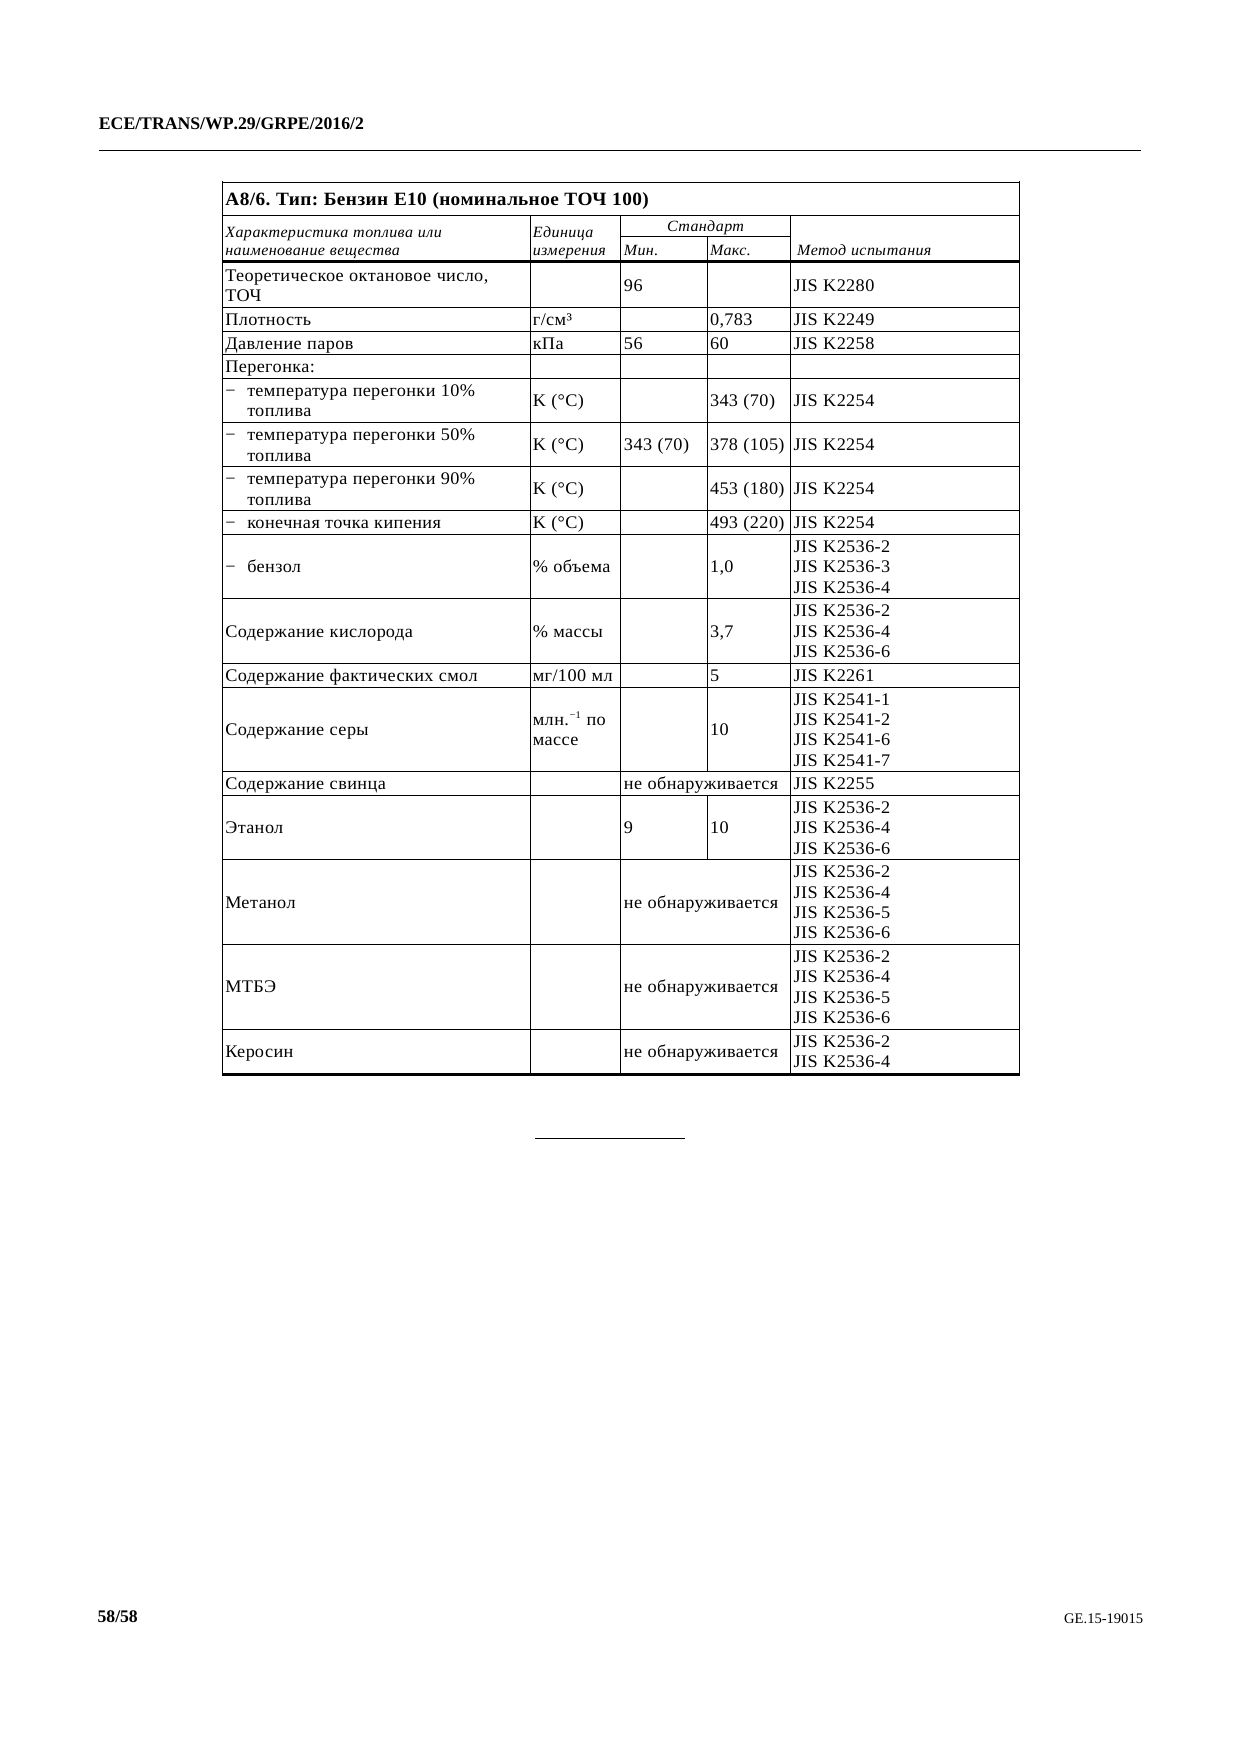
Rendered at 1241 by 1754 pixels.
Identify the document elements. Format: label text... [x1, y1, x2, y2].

table_cell JIS K2280 [791, 263, 1019, 307]
table_cell [708, 263, 790, 307]
table_cell [621, 599, 707, 663]
table_cell 493 (220) [708, 511, 790, 534]
table_cell 0,783 [708, 308, 790, 331]
table_cell [621, 664, 707, 686]
table_cell [531, 772, 620, 795]
table_cell − бензол [223, 535, 530, 598]
table_cell JIS K2536-2 JIS K2536-4 JIS K2536-6 [791, 796, 1019, 859]
table_cell [531, 945, 620, 1029]
table_cell 453 (180) [708, 467, 790, 510]
table_cell [621, 308, 707, 331]
table_cell JIS K2536-2 JIS K2536-4 JIS K2536-6 [791, 599, 1019, 663]
table_cell − температура перегонки 10% топлива [223, 379, 530, 422]
table_cell 9 [621, 796, 707, 859]
table_cell JIS K2258 [791, 332, 1019, 354]
table_cell 96 [621, 263, 707, 307]
table_cell JIS K2255 [791, 772, 1019, 795]
table_cell JIS K2254 [791, 423, 1019, 466]
table_cell K (°C) [531, 423, 620, 466]
table_cell 60 [708, 332, 790, 354]
table_cell JIS K2254 [791, 467, 1019, 510]
table_cell 3,7 [708, 599, 790, 663]
table_cell 10 [708, 796, 790, 859]
table_cell [531, 1030, 620, 1073]
table_cell Плотность [223, 308, 530, 331]
table_cell Теоретическое октановое число, ТОЧ [223, 263, 530, 307]
table_cell 56 [621, 332, 707, 354]
table_cell Перегонка: [223, 355, 530, 378]
table_cell 1,0 [708, 535, 790, 598]
table_cell г/см³ [531, 308, 620, 331]
table_header A8/6. Тип: Бензин E10 (номинальное ТОЧ 100) [223, 183, 1019, 215]
table_cell не обнаруживается [621, 860, 790, 944]
table_cell JIS K2254 [791, 511, 1019, 534]
table_cell Керосин [223, 1030, 530, 1073]
table_cell [621, 467, 707, 510]
table_cell Мин. [621, 237, 707, 260]
table_cell Давление паров [223, 332, 530, 354]
table_cell JIS K2249 [791, 308, 1019, 331]
table_cell [621, 535, 707, 598]
table_cell [531, 860, 620, 944]
table_cell JIS K2536-2 JIS K2536-4 [791, 1030, 1019, 1073]
table_cell Этанол [223, 796, 530, 859]
table_cell не обнаруживается [621, 945, 790, 1029]
table_cell Макс. [708, 237, 790, 260]
table_cell K (°C) [531, 511, 620, 534]
table_cell 10 [708, 688, 790, 771]
table_cell JIS K2254 [791, 379, 1019, 422]
table_cell Метод испытания [791, 216, 1019, 260]
table_cell 5 [708, 664, 790, 686]
table_cell 343 (70) [708, 379, 790, 422]
table_cell млн.−1 по массе [531, 688, 620, 771]
table_cell Стандарт [621, 216, 790, 236]
table_cell JIS K2536-2 JIS K2536-4 JIS K2536-5 JIS K2536-6 [791, 945, 1019, 1029]
table_cell % объема [531, 535, 620, 598]
table_cell JIS K2536-2 JIS K2536-4 JIS K2536-5 JIS K2536-6 [791, 860, 1019, 944]
table_cell мг/100 мл [531, 664, 620, 686]
table_cell Содержание кислорода [223, 599, 530, 663]
table_cell Характеристика топлива или наименование вещества [223, 216, 530, 260]
table_cell Единица измерения [531, 216, 620, 260]
table_cell K (°C) [531, 467, 620, 510]
table_cell − температура перегонки 90% топлива [223, 467, 530, 510]
table_cell не обнаруживается [621, 1030, 790, 1073]
table_cell [621, 379, 707, 422]
table_cell K (°C) [531, 379, 620, 422]
table_cell [531, 355, 620, 378]
table_cell % массы [531, 599, 620, 663]
table_cell Содержание фактических смол [223, 664, 530, 686]
table_cell не обнаруживается [621, 772, 790, 795]
table_cell [621, 355, 707, 378]
table_cell Содержание свинца [223, 772, 530, 795]
table_cell [621, 688, 707, 771]
table_cell [791, 355, 1019, 378]
table_cell − температура перегонки 50% топлива [223, 423, 530, 466]
table_cell [621, 511, 707, 534]
table_cell [531, 263, 620, 307]
table_cell 378 (105) [708, 423, 790, 466]
table_cell Содержание серы [223, 688, 530, 771]
table_cell − конечная точка кипения [223, 511, 530, 534]
table_cell [708, 355, 790, 378]
table_cell кПа [531, 332, 620, 354]
table_cell JIS K2541-1 JIS K2541-2 JIS K2541-6 JIS K2541-7 [791, 688, 1019, 771]
table_cell [531, 796, 620, 859]
table_cell Метанол [223, 860, 530, 944]
table_cell JIS K2261 [791, 664, 1019, 686]
table_cell JIS K2536-2 JIS K2536-3 JIS K2536-4 [791, 535, 1019, 598]
table_cell МТБЭ [223, 945, 530, 1029]
table_cell 343 (70) [621, 423, 707, 466]
